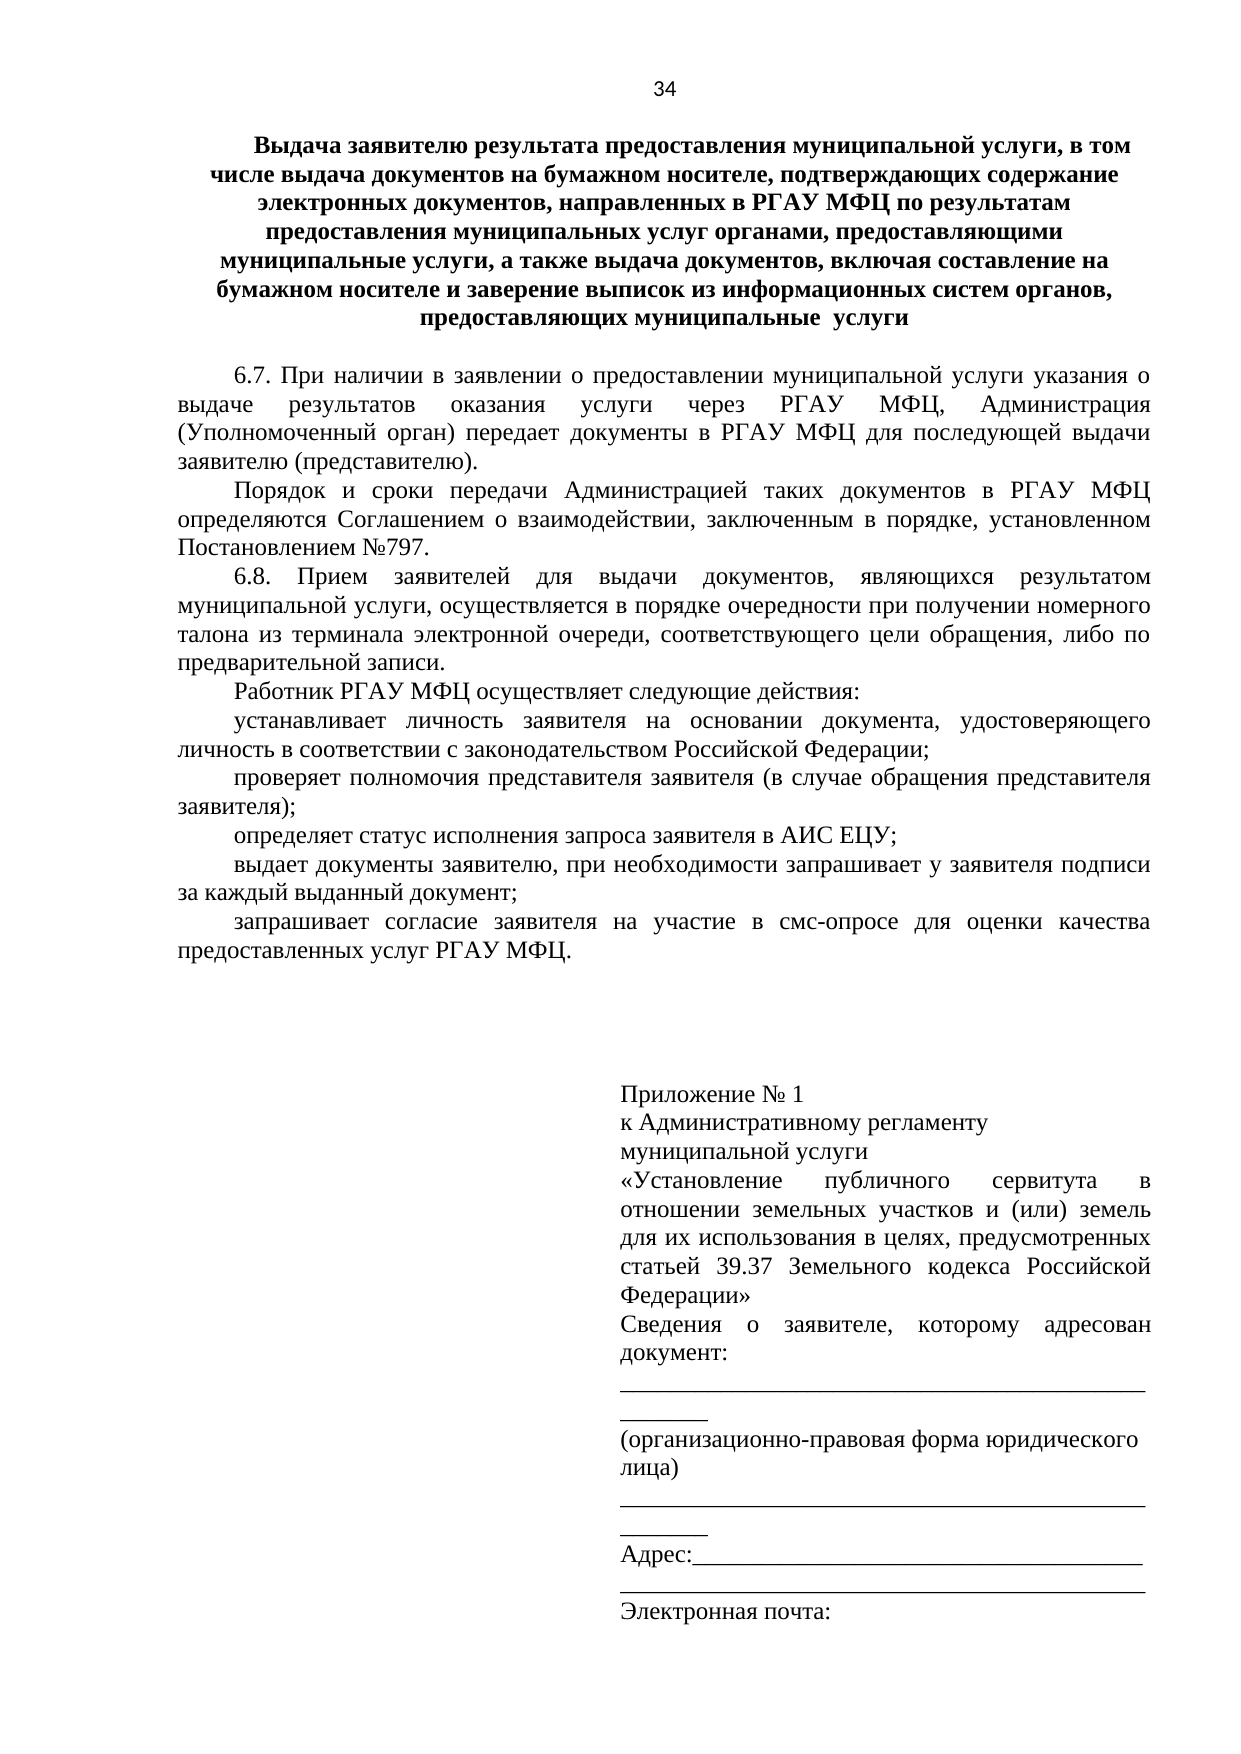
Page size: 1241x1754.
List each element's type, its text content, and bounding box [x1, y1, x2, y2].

text устанавливает личность заявителя на основании документа, удостоверяющего личность в соответствии с законодательством Российской Федерации; [177, 705, 1152, 762]
text __________________________________________ [620, 1567, 1152, 1596]
text выдает документы заявителю, при необходимости запрашивает у заявителя подписи за каждый выданный документ; [177, 849, 1152, 906]
text запрашивает согласие заявителя на участие в смс-опросе для оценки качества предоставленных услуг РГАУ МФЦ. [177, 906, 1152, 964]
text определяет статус исполнения запроса заявителя в АИС ЕЦУ; [177, 820, 1152, 849]
text Сведения о заявителе, которому адресован документ: [620, 1309, 1152, 1366]
text муниципальной услуги [620, 1136, 1152, 1165]
text Адрес:____________________________________ [620, 1539, 1152, 1567]
text (организационно-правовая форма юридического лица) [620, 1424, 1152, 1481]
text к Административному регламенту [620, 1107, 1152, 1136]
text проверяет полномочия представителя заявителя (в случае обращения представителя заявителя); [177, 762, 1152, 820]
text Выдача заявителю результата предоставления муниципальной услуги, в том числе выдача документов на бумажном носителе, подтверждающих содержание электронных документов, направленных в РГАУ МФЦ по результатам предоставления муниципальных услуг органами, предоставляющими муниципальные услуги, а также выдача документов, включая составление на бумажном носителе и заверение выписок из информационных систем органов, предоставляющих муниципальные услуги [177, 130, 1152, 331]
text «Установление публичного сервитута в отношении земельных участков и (или) земель для их использования в целях, предусмотренных статьей 39.37 Земельного кодекса Российской Федерации» [620, 1165, 1152, 1309]
text 6.7. При наличии в заявлении о предоставлении муниципальной услуги указания о выдаче результатов оказания услуги через РГАУ МФЦ, Администрация (Уполномоченный орган) передает документы в РГАУ МФЦ для последующей выдачи заявителю (представителю). [177, 360, 1152, 475]
text 6.8. Прием заявителей для выдачи документов, являющихся результатом муниципальной услуги, осуществляется в порядке очередности при получении номерного талона из терминала электронной очереди, соответствующего цели обращения, либо по предварительной записи. [177, 561, 1152, 676]
text Электронная почта: [620, 1596, 1152, 1625]
text _________________________________________________ [620, 1366, 1152, 1424]
text Приложение № 1 [620, 1079, 1152, 1107]
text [620, 1481, 1152, 1539]
text Работник РГАУ МФЦ осуществляет следующие действия: [177, 676, 1152, 705]
text Порядок и сроки передачи Администрацией таких документов в РГАУ МФЦ определяются Соглашением о взаимодействии, заключенным в порядке, установленном Постановлением №797. [177, 475, 1152, 561]
